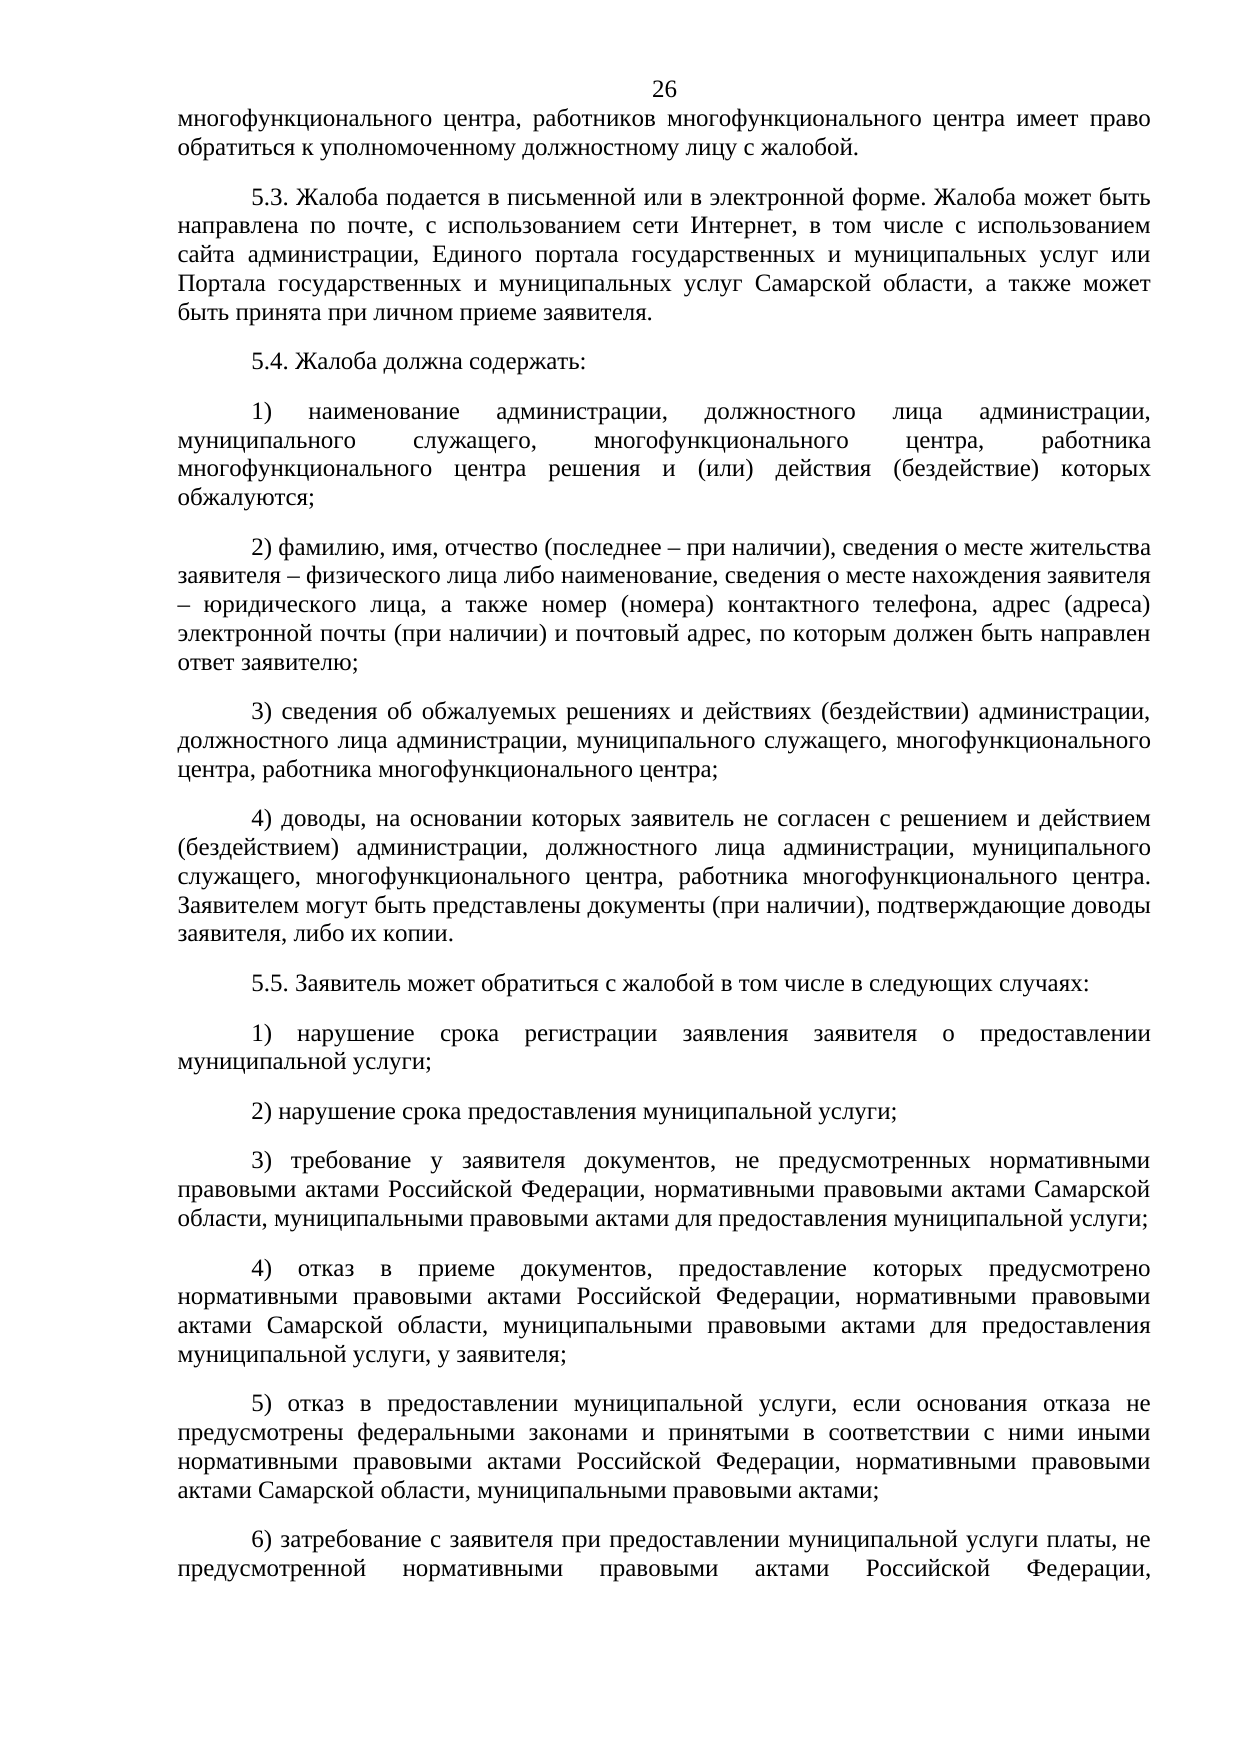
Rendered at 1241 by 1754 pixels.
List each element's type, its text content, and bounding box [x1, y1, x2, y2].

text 2) фамилию, имя, отчество (последнее – при наличии), сведения о месте жительства заявителя – физического лица либо наименование, сведения о месте нахождения заявителя – юридического лица, а также номер (номера) контактного телефона, адрес (адреса) электронной почты (при наличии) и почтовый адрес, по которым должен быть направлен ответ заявителю; [177, 532, 1152, 676]
text 5.5. Заявитель может обратиться с жалобой в том числе в следующих случаях: [177, 968, 1152, 997]
text 4) отказ в приеме документов, предоставление которых предусмотрено нормативными правовыми актами Российской Федерации, нормативными правовыми актами Самарской области, муниципальными правовыми актами для предоставления муниципальной услуги, у заявителя; [177, 1253, 1152, 1368]
text 1) наименование администрации, должностного лица администрации, муниципального служащего, многофункционального центра, работника многофункционального центра решения и (или) действия (бездействие) которых обжалуются; [177, 396, 1152, 511]
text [177, 103, 1152, 161]
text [177, 1524, 1152, 1582]
text 5.3. Жалоба подается в письменной или в электронной форме. Жалоба может быть направлена по почте, с использованием сети Интернет, в том числе с использованием сайта администрации, Единого портала государственных и муниципальных услуг или Портала государственных и муниципальных услуг Самарской области, а также может быть принята при личном приеме заявителя. [177, 182, 1152, 326]
text 5) отказ в предоставлении муниципальной услуги, если основания отказа не предусмотрены федеральными законами и принятыми в соответствии с ними иными нормативными правовыми актами Российской Федерации, нормативными правовыми актами Самарской области, муниципальными правовыми актами; [177, 1388, 1152, 1503]
text 3) требование у заявителя документов, не предусмотренных нормативными правовыми актами Российской Федерации, нормативными правовыми актами Самарской области, муниципальными правовыми актами для предоставления муниципальной услуги; [177, 1146, 1152, 1232]
text 2) нарушение срока предоставления муниципальной услуги; [177, 1096, 1152, 1125]
text 1) нарушение срока регистрации заявления заявителя о предоставлении муниципальной услуги; [177, 1018, 1152, 1075]
text 4) доводы, на основании которых заявитель не согласен с решением и действием (бездействием) администрации, должностного лица администрации, муниципального служащего, многофункционального центра, работника многофункционального центра. Заявителем могут быть представлены документы (при наличии), подтверждающие доводы заявителя, либо их копии. [177, 803, 1152, 947]
text 3) сведения об обжалуемых решениях и действиях (бездействии) администрации, должностного лица администрации, муниципального служащего, многофункционального центра, работника многофункционального центра; [177, 696, 1152, 783]
text 5.4. Жалоба должна содержать: [177, 346, 1152, 375]
